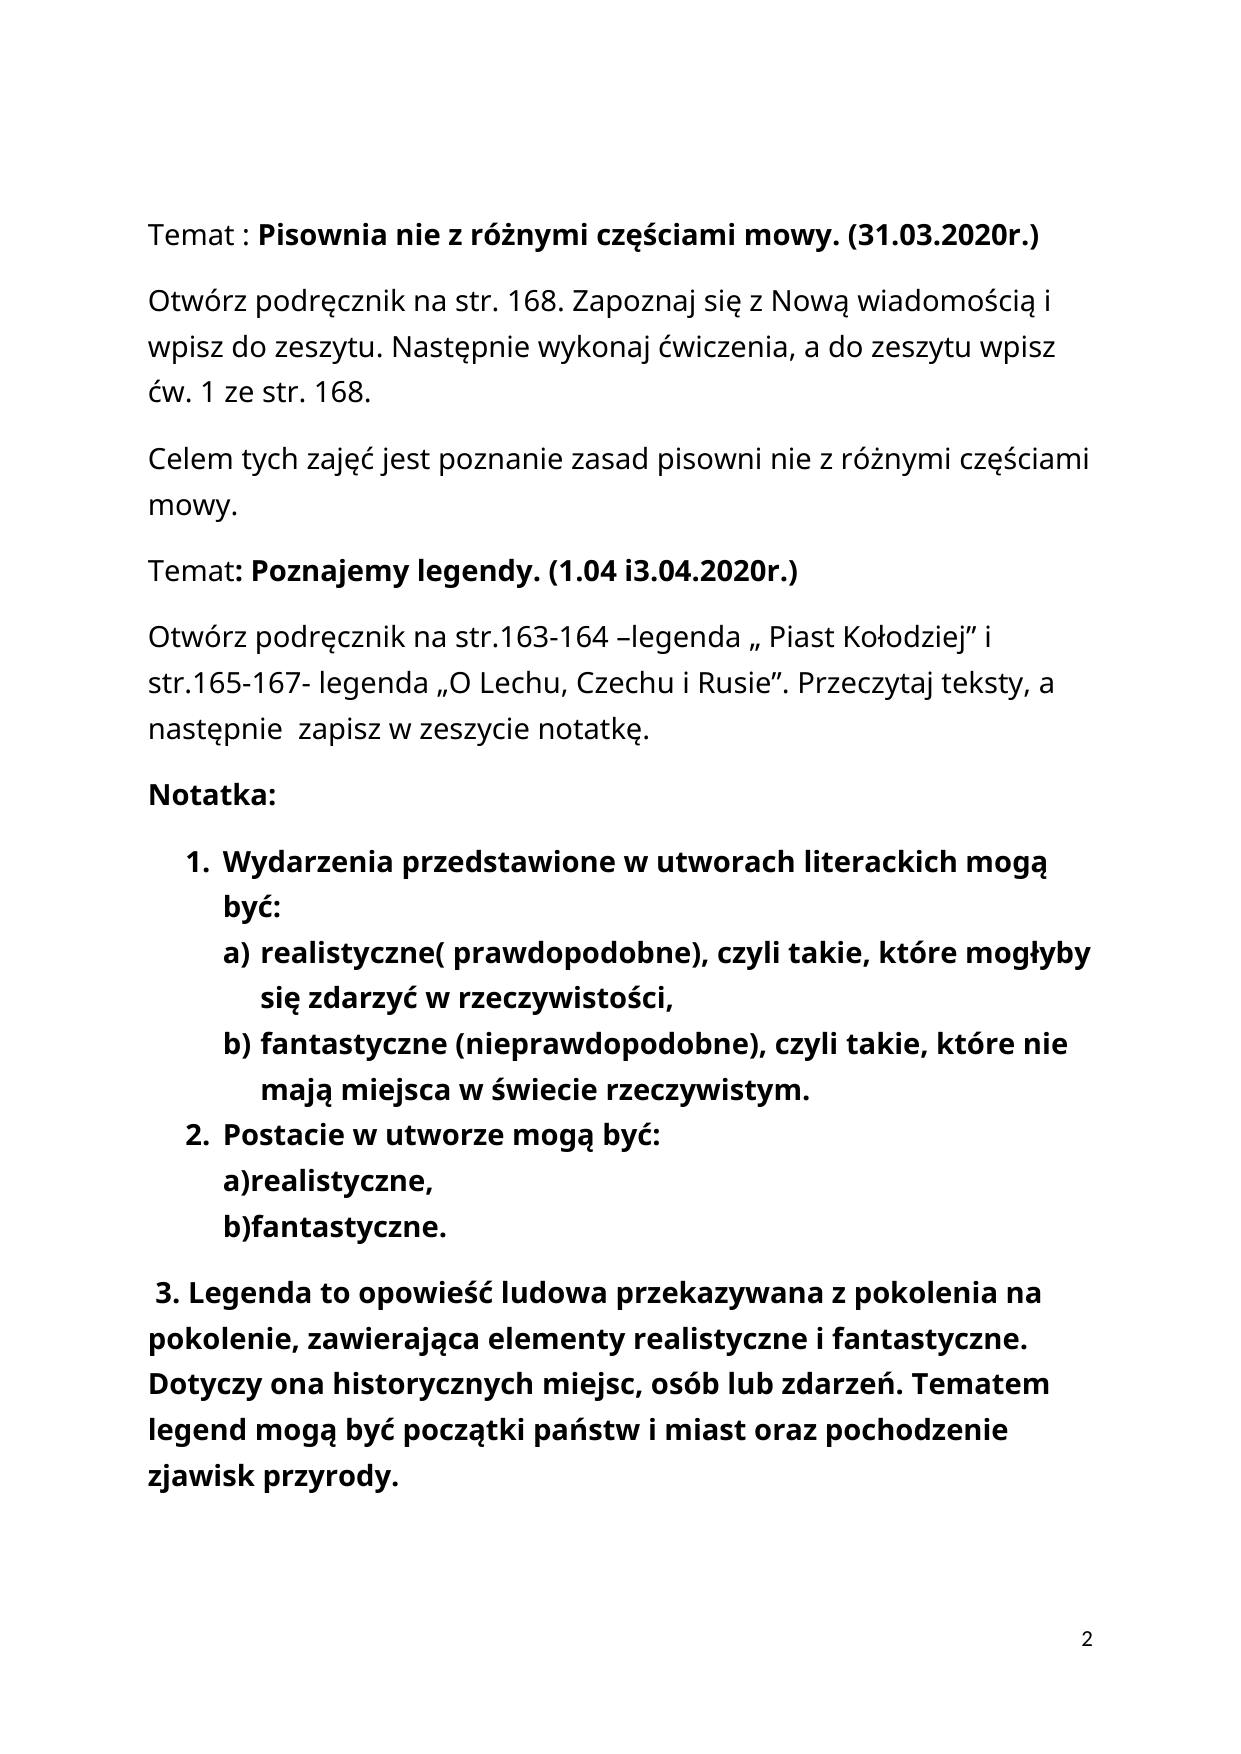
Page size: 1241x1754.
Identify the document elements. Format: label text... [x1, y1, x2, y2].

text Otwórz podręcznik na str.163-164 –legenda „ Piast Kołodziej” i str.165-167- legenda „O Lechu, Czechu i Rusie”. Przeczytaj teksty, a następnie zapisz w zeszycie notatkę. [148, 617, 1093, 748]
text Notatka: [148, 774, 1093, 814]
list realistyczne( prawdopodobne), czyli takie, które mogłyby się zdarzyć w rzeczywistości, [223, 932, 1093, 1017]
text 3. Legenda to opowieść ludowa przekazywana z pokolenia na pokolenie, zawierająca elementy realistyczne i fantastyczne. Dotyczy ona historycznych miejsc, osób lub zdarzeń. Tematem legend mogą być początki państw i miast oraz pochodzenie zjawisk przyrody. [148, 1272, 1093, 1494]
list a)realistyczne, [223, 1160, 1093, 1200]
text Otwórz podręcznik na str. 168. Zapoznaj się z Nową wiadomością i wpisz do zeszytu. Następnie wykonaj ćwiczenia, a do zeszytu wpisz ćw. 1 ze str. 168. [148, 281, 1093, 411]
text Temat: Poznajemy legendy. (1.04 i3.04.2020r.) [148, 550, 1093, 590]
text Celem tych zajęć jest poznanie zasad pisowni nie z różnymi częściami mowy. [148, 438, 1093, 523]
list Wydarzenia przedstawione w utworach literackich mogą być: [185, 841, 1093, 926]
list b)fantastyczne. [223, 1206, 1093, 1246]
list Postacie w utworze mogą być: [185, 1115, 1093, 1154]
list fantastyczne (nieprawdopodobne), czyli takie, które nie mają miejsca w świecie rzeczywistym. [223, 1023, 1093, 1109]
text Temat : Pisownia nie z różnymi częściami mowy. (31.03.2020r.) [148, 214, 1093, 254]
